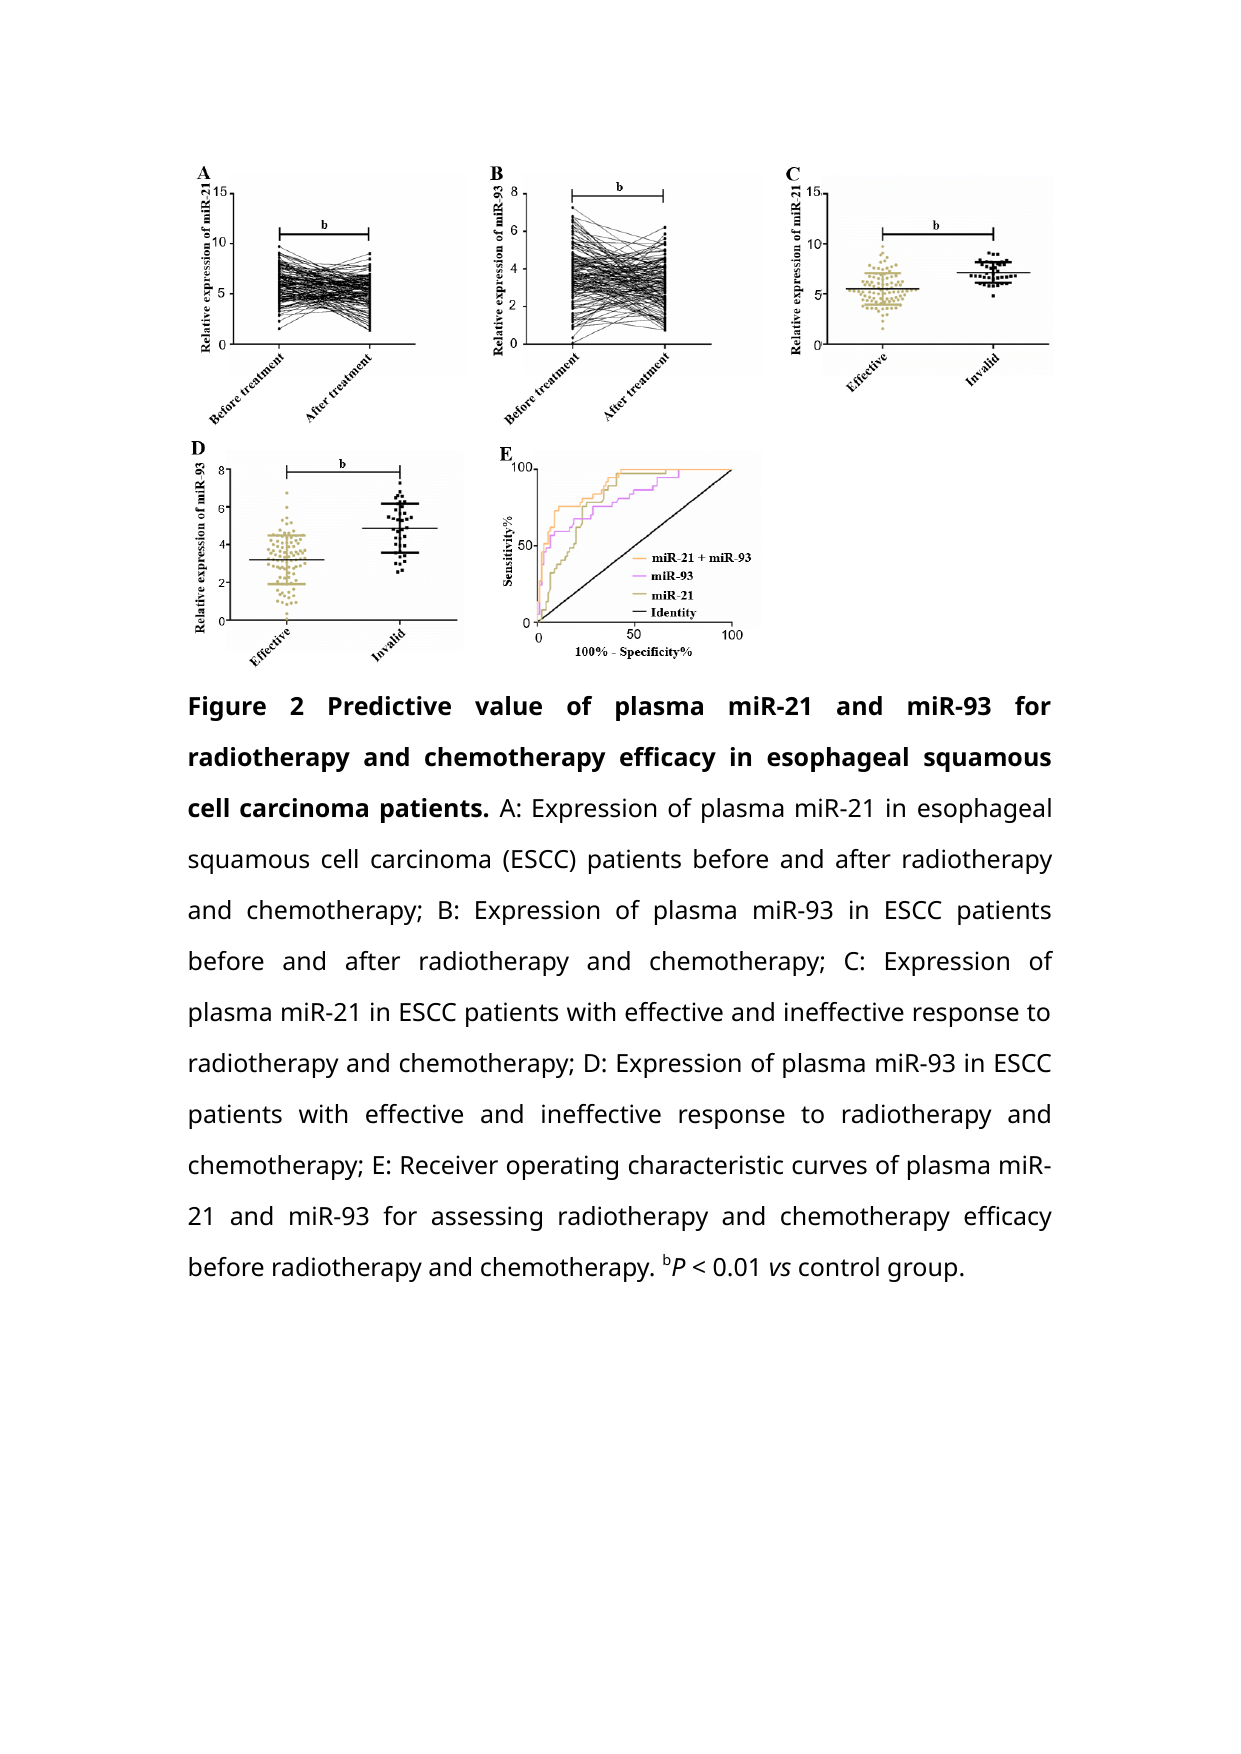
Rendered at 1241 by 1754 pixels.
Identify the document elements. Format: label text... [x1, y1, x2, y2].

picture [187, 162, 1054, 671]
text Figure 2 Predictive value of plasma miR-21 and miR-93 for radiotherapy and chemotherapy efficacy in esophageal squamous cell carcinoma patients. A: Expression of plasma miR-21 in esophageal squamous cell carcinoma (ESCC) patients before and after radiotherapy and chemotherapy; B: Expression of plasma miR-93 in ESCC patients before and after radiotherapy and chemotherapy; C: Expression of plasma miR-21 in ESCC patients with effective and ineffective response to radiotherapy and chemotherapy; D: Expression of plasma miR-93 in ESCC patients with effective and ineffective response to radiotherapy and chemotherapy; E: Receiver operating characteristic curves of plasma miR-21 and miR-93 for assessing radiotherapy and chemotherapy efficacy before radiotherapy and chemotherapy. bP < 0.01 vs control group. [187, 688, 1053, 1284]
